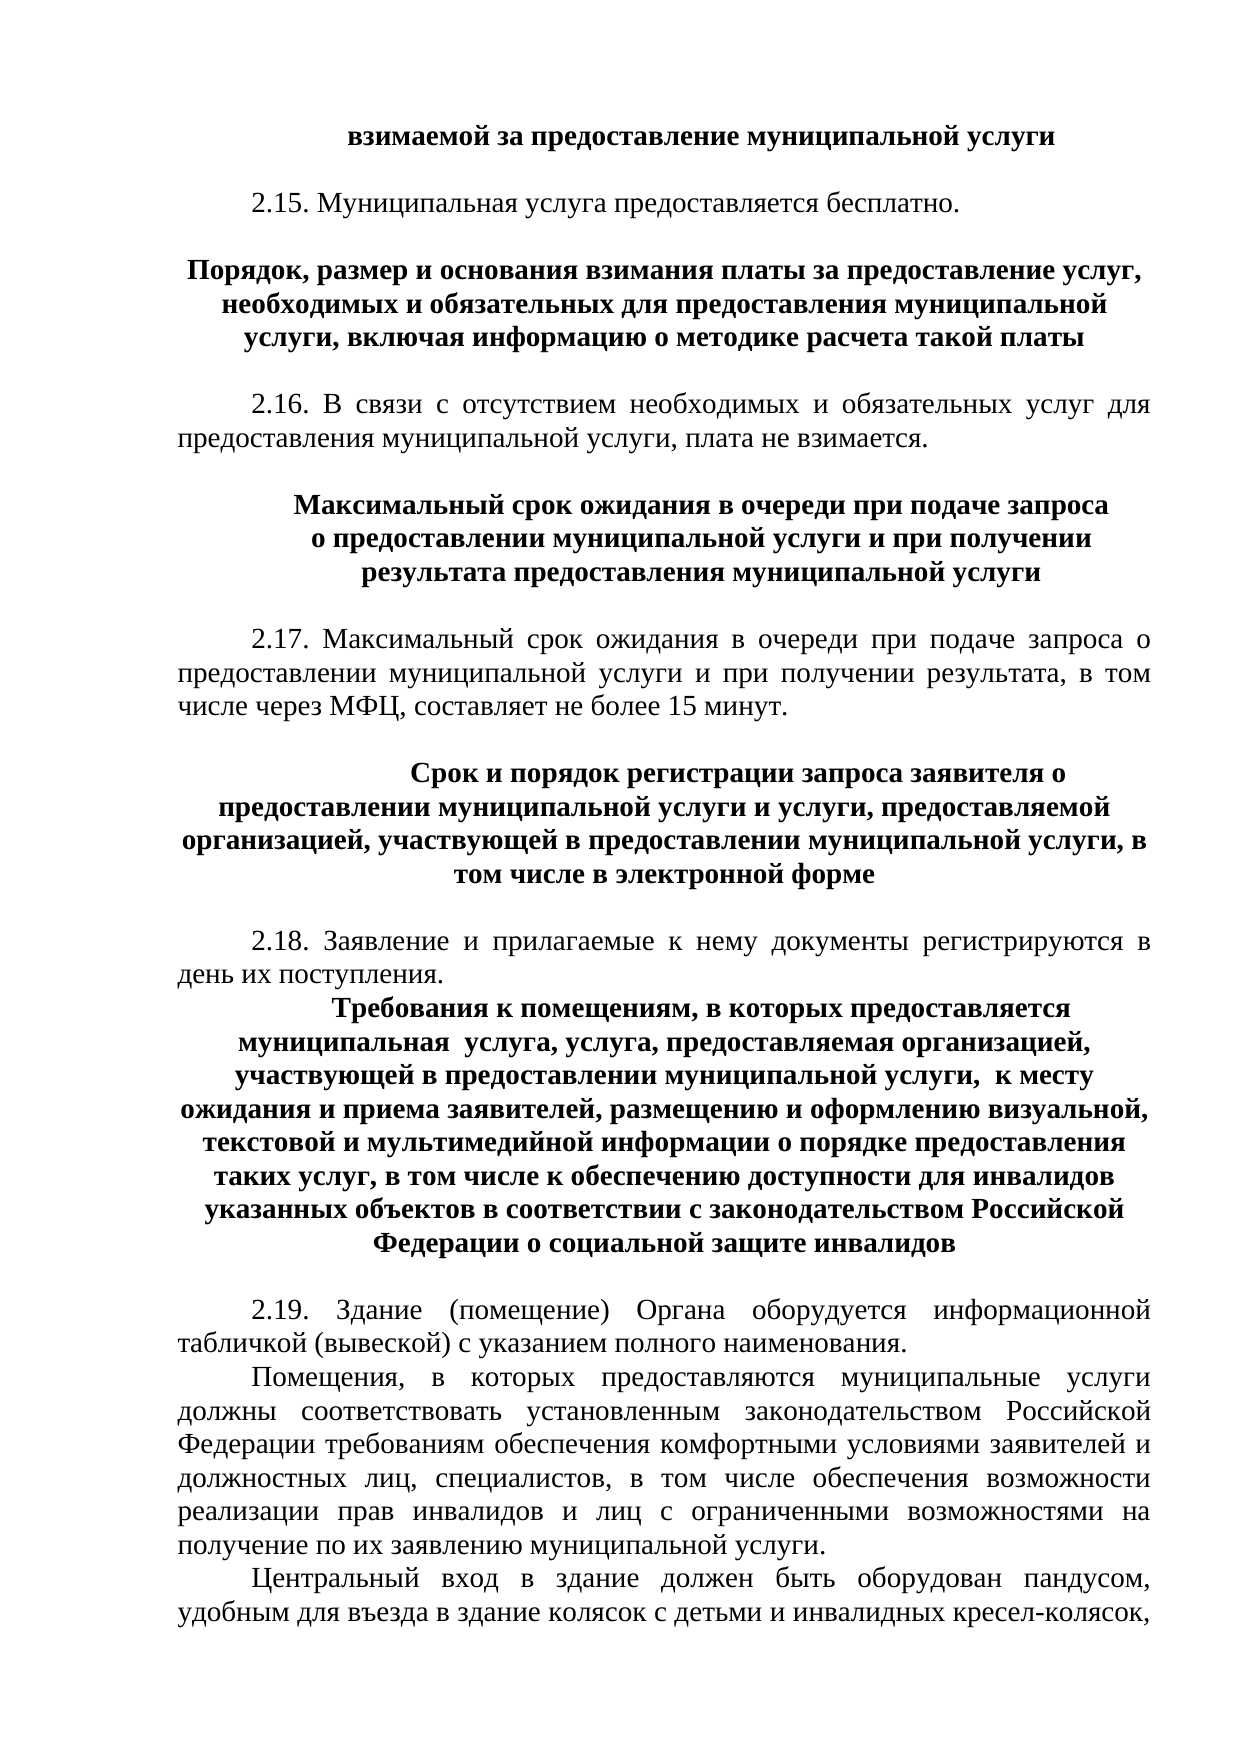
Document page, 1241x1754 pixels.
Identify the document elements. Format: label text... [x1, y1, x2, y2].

text о предоставлении муниципальной услуги и при получении [177, 521, 1152, 554]
text Срок и порядок регистрации запроса заявителя о предоставлении муниципальной услуги и услуги, предоставляемой организацией, участвующей в предоставлении муниципальной услуги, в том числе в электронной форме [177, 755, 1152, 889]
text 2.19. Здание (помещение) Органа оборудуется информационной табличкой (вывеской) с указанием полного наименования. [177, 1292, 1152, 1359]
text результата предоставления муниципальной услуги [177, 554, 1152, 588]
text Требования к помещениям, в которых предоставляется муниципальная услуга, услуга, предоставляемая организацией, участвующей в предоставлении муниципальной услуги, к месту ожидания и приема заявителей, размещению и оформлению визуальной, текстовой и мультимедийной информации о порядке предоставления таких услуг, в том числе к обеспечению доступности для инвалидов указанных объектов в соответствии с законодательством Российской Федерации о социальной защите инвалидов [177, 990, 1152, 1258]
text 2.18. Заявление и прилагаемые к нему документы регистрируются в день их поступления. [177, 923, 1152, 990]
text 2.15. Муниципальная услуга предоставляется бесплатно. [177, 185, 1152, 219]
text Помещения, в которых предоставляются муниципальные услуги должны соответствовать установленным законодательством Российской Федерации требованиям обеспечения комфортными условиями заявителей и должностных лиц, специалистов, в том числе обеспечения возможности реализации прав инвалидов и лиц с ограниченными возможностями на получение по их заявлению муниципальной услуги. [177, 1359, 1152, 1560]
text Максимальный срок ожидания в очереди при подаче запроса [177, 487, 1152, 521]
text 2.17. Максимальный срок ожидания в очереди при подаче запроса о предоставлении муниципальной услуги и при получении результата, в том числе через МФЦ, составляет не более 15 минут. [177, 621, 1152, 722]
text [177, 1560, 1152, 1627]
text Порядок, размер и основания взимания платы за предоставление услуг, необходимых и обязательных для предоставления муниципальной услуги, включая информацию о методике расчета такой платы [177, 252, 1152, 353]
text 2.16. В связи с отсутствием необходимых и обязательных услуг для предоставления муниципальной услуги, плата не взимается. [177, 386, 1152, 453]
text взимаемой за предоставление муниципальной услуги [177, 118, 1152, 152]
